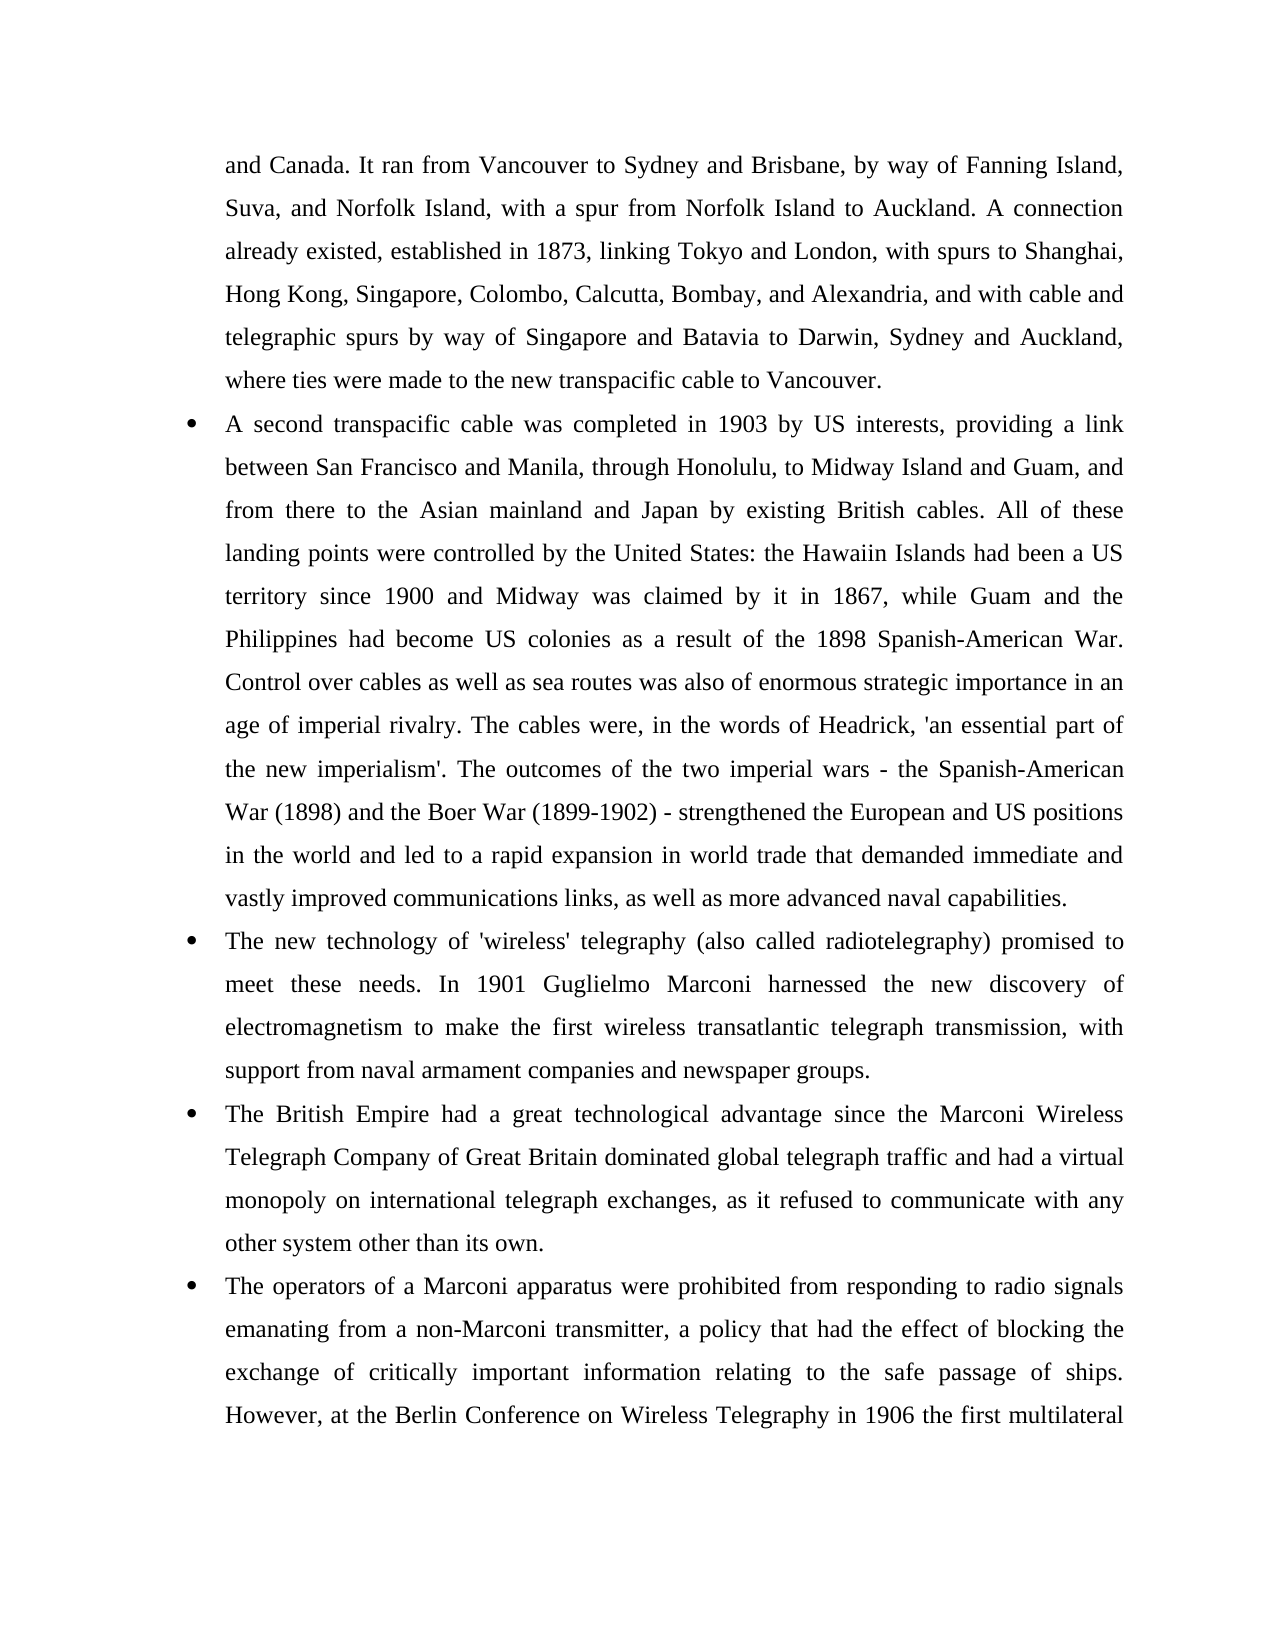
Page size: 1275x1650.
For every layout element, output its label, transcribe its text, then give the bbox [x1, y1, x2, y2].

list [187, 1271, 1125, 1429]
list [187, 150, 1125, 394]
list The new technology of 'wireless' telegraphy (also called radiotelegraphy) promised to meet these needs. In 1901 Guglielmo Marconi harnessed the new discovery of electromagnetism to make the first wireless transatlantic telegraph transmission, with support from naval armament companies and newspaper groups. [187, 926, 1125, 1084]
list A second transpacific cable was completed in 1903 by US interests, providing a link between San Francisco and Manila, through Honolulu, to Midway Island and Guam, and from there to the Asian mainland and Japan by existing British cables. All of these landing points were controlled by the United States: the Hawaiin Islands had been a US territory since 1900 and Midway was claimed by it in 1867, while Guam and the Philippines had become US colonies as a result of the 1898 Spanish-American War. Control over cables as well as sea routes was also of enormous strategic importance in an age of imperial rivalry. The cables were, in the words of Headrick, 'an essential part of the new imperialism'. The outcomes of the two imperial wars - the Spanish-American War (1898) and the Boer War (1899-1902) - strengthened the European and US positions in the world and led to a rapid expansion in world trade that demanded immediate and vastly improved communications links, as well as more advanced naval capabilities. [187, 409, 1125, 912]
list The British Empire had a great technological advantage since the Marconi Wireless Telegraph Company of Great Britain dominated global telegraph traffic and had a virtual monopoly on international telegraph exchanges, as it refused to communicate with any other system other than its own. [187, 1099, 1125, 1257]
